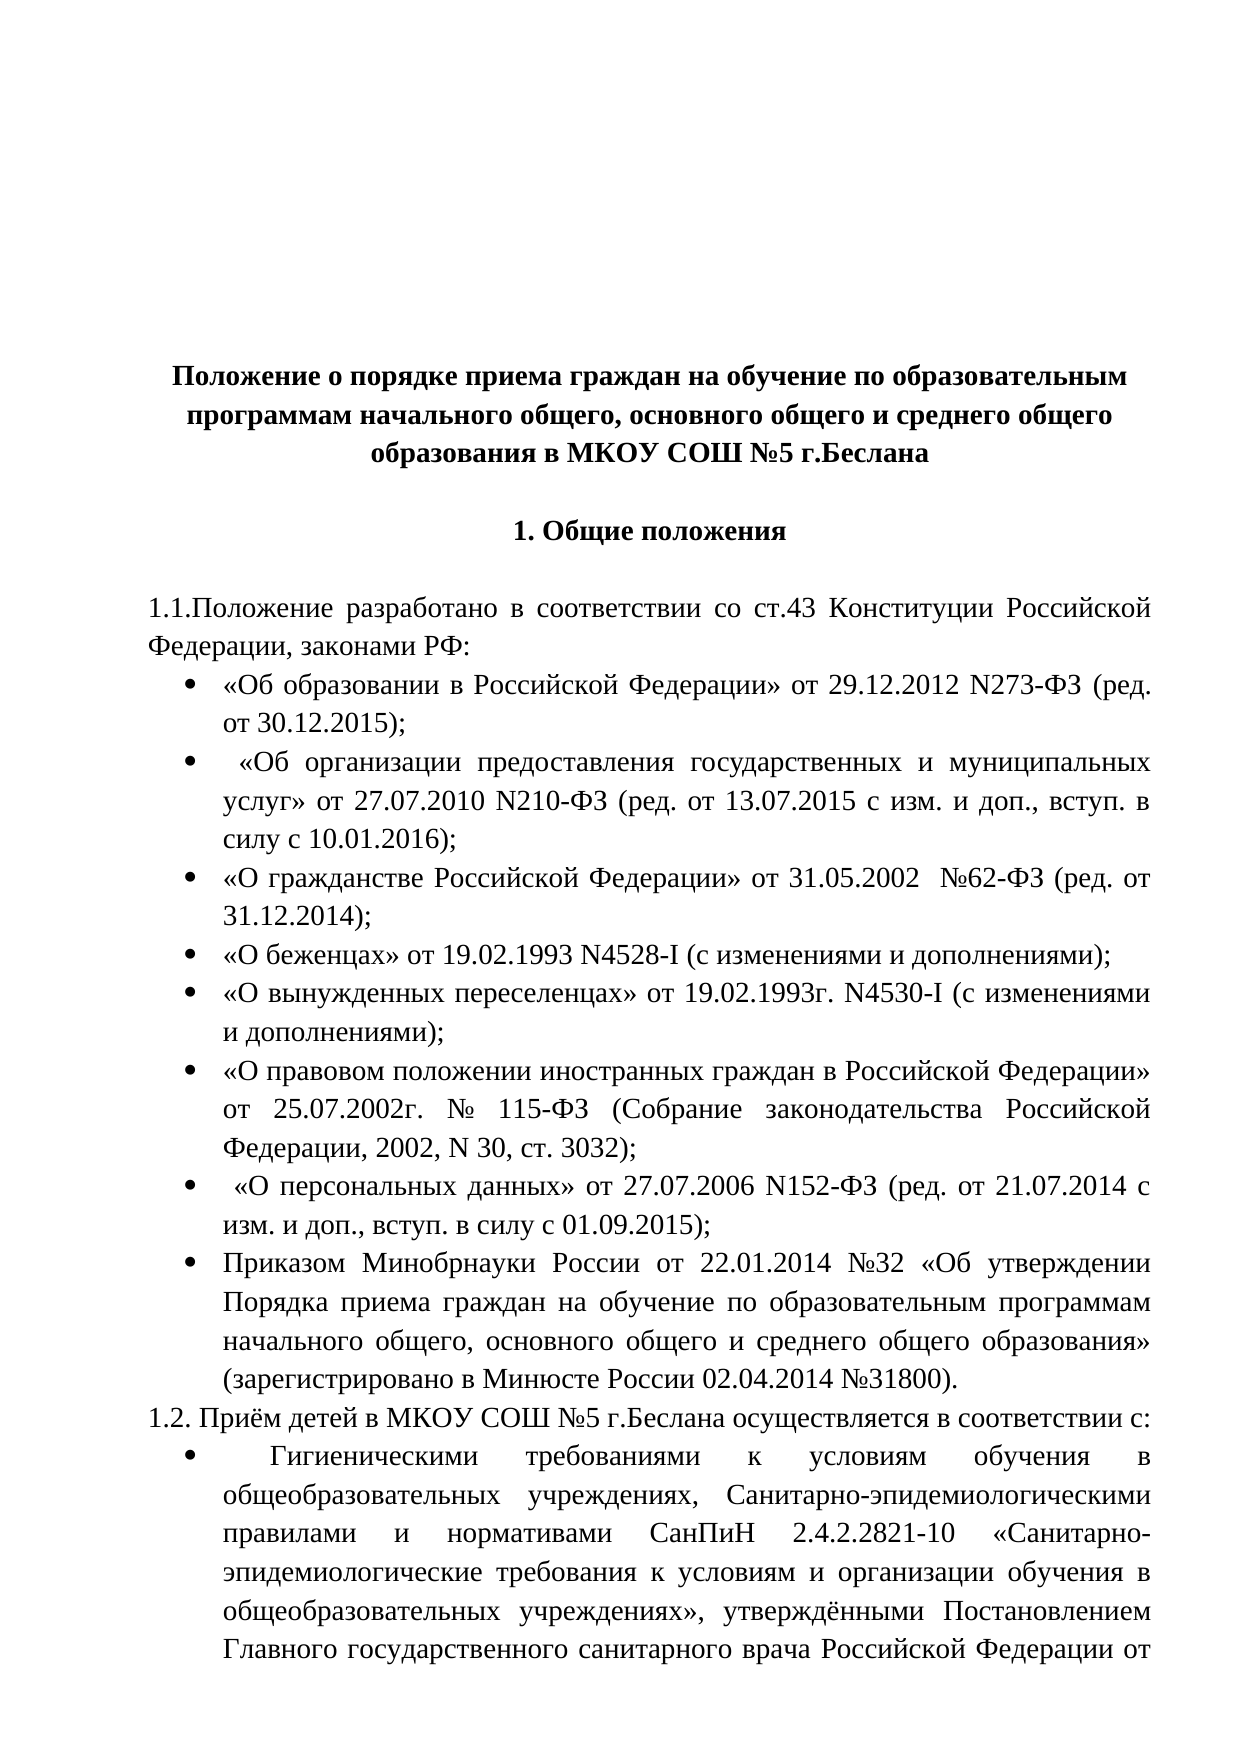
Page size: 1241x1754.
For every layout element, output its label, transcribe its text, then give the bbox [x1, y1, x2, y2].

text Положение о порядке приема граждан на обучение по образовательным программам начального общего, основного общего и среднего общего образования в МКОУ СОШ №5 г.Беслана [148, 358, 1152, 469]
list «О персональных данных» от 27.07.2006 N152-ФЗ (ред. от 21.07.2014 с изм. и доп., вступ. в силу с 01.09.2015); [185, 1168, 1152, 1241]
list «О беженцах» от 19.02.1993 N4528-I (с изменениями и дополнениями); [185, 937, 1152, 971]
list «Об организации предоставления государственных и муниципальных услуг» от 27.07.2010 N210-ФЗ (ред. от 13.07.2015 с изм. и доп., вступ. в силу с 10.01.2016); [185, 744, 1152, 855]
list «Об образовании в Российской Федерации» от 29.12.2012 N273-ФЗ (ред. от 30.12.2015); [185, 667, 1152, 739]
list «О вынужденных переселенцах» от 19.02.1993г. N4530-I (с изменениями и дополнениями); [185, 976, 1152, 1048]
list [185, 1438, 1152, 1665]
list Приказом Минобрнауки России от 22.01.2014 №32 «Об утверждении Порядка приема граждан на обучение по образовательным программам начального общего, основного общего и среднего общего образования» (зарегистрировано в Минюсте России 02.04.2014 №31800). [185, 1246, 1152, 1395]
text 1. Общие положения [148, 513, 1152, 546]
text 1.2. Приём детей в МКОУ СОШ №5 г.Беслана осуществляется в соответствии с: [148, 1400, 1152, 1433]
list «О правовом положении иностранных граждан в Российской Федерации» от 25.07.2002г. № 115-ФЗ (Собрание законодательства Российской Федерации, 2002, N 30, ст. 3032); [185, 1053, 1152, 1163]
list «О гражданстве Российской Федерации» от 31.05.2002 №62-ФЗ (ред. от 31.12.2014); [185, 860, 1152, 932]
text 1.1.Положение разработано в соответствии со ст.43 Конституции Российской Федерации, законами РФ: [148, 590, 1152, 662]
